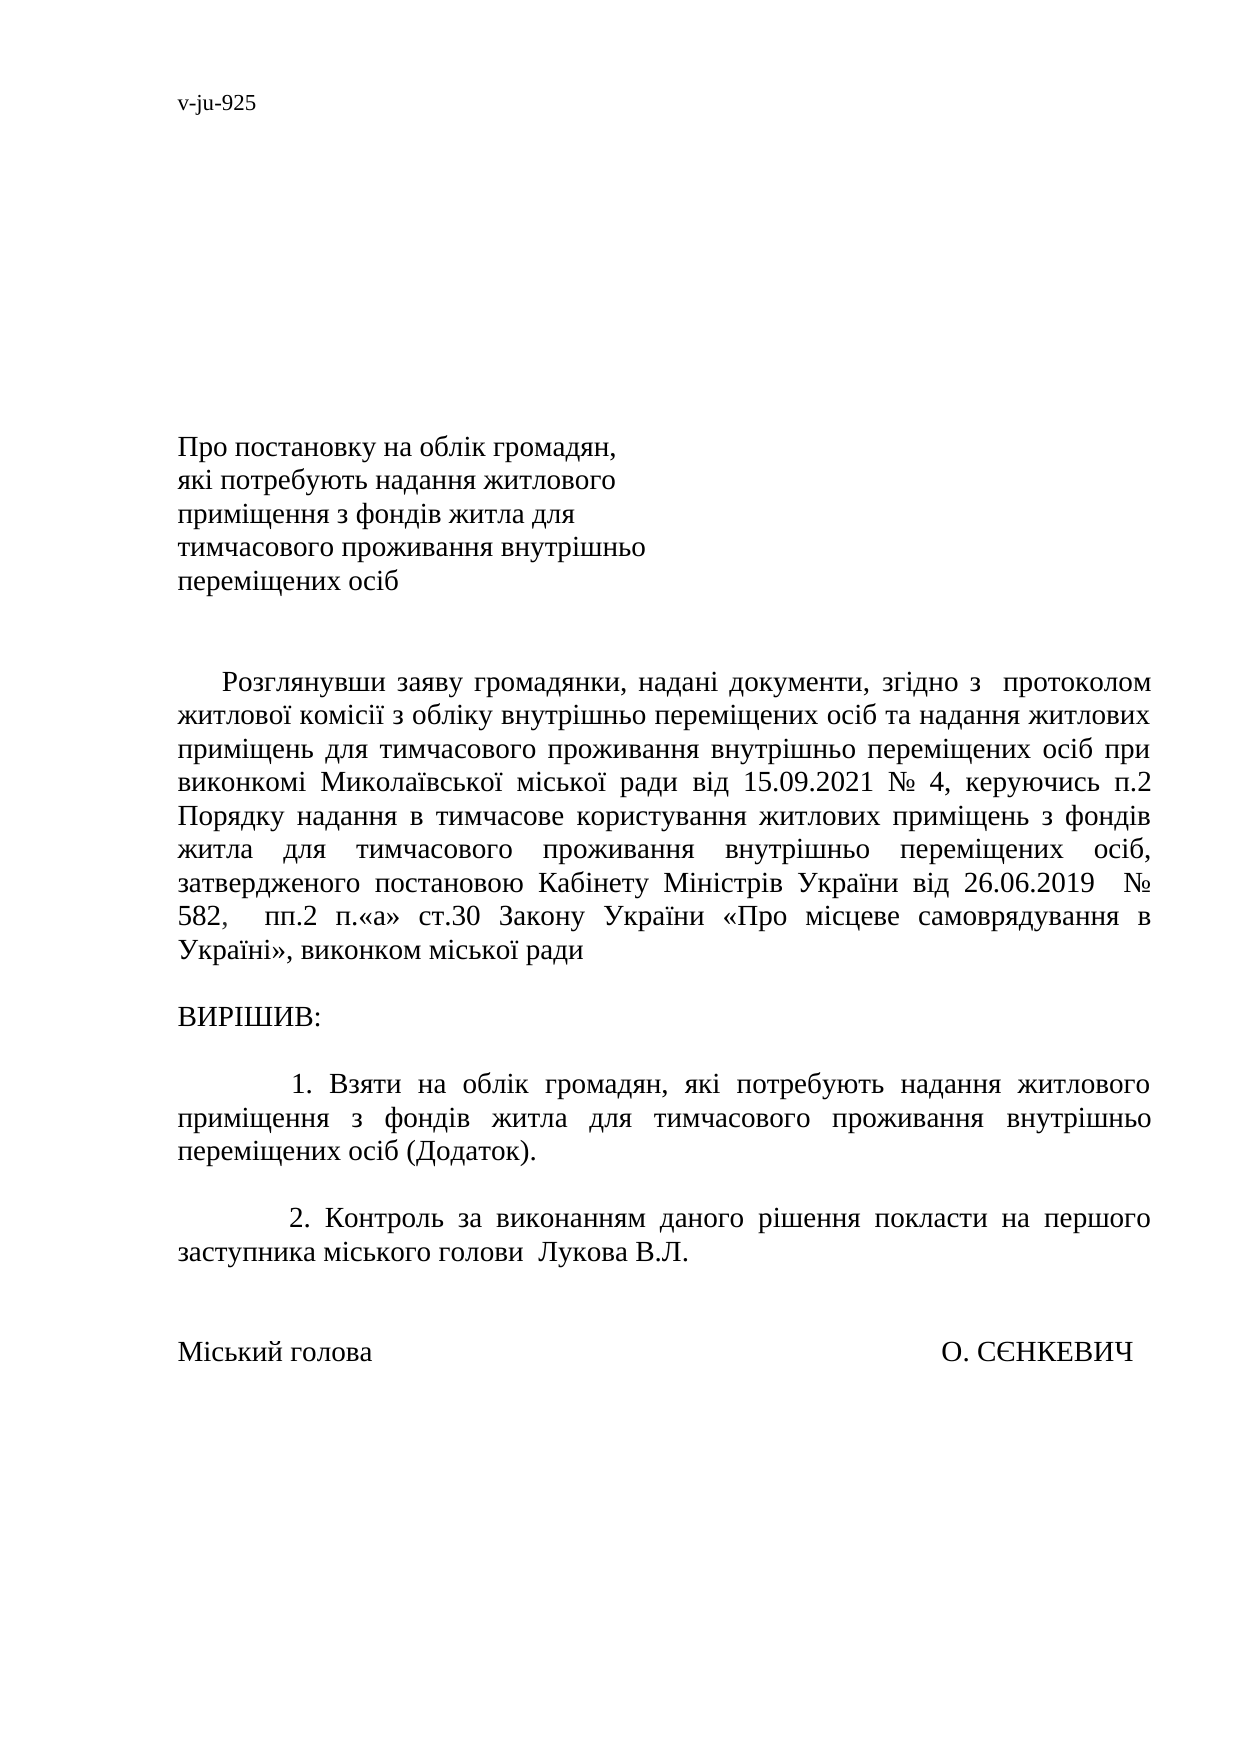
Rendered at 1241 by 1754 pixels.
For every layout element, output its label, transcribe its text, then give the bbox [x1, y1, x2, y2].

text тимчасового проживання внутрішньо [177, 529, 1152, 563]
text 2. Контроль за виконанням даного рішення покласти на першого заступника міського голови Лукова В.Л. [177, 1200, 1152, 1267]
text Розглянувши заяву громадянки, надані документи, згідно з протоколом житлової комісії з обліку внутрішньо переміщених осіб та надання житлових приміщень для тимчасового проживання внутрішньо переміщених осіб при виконкомі Миколаївської міської ради від 15.09.2021 № 4, керуючись п.2 Порядку надання в тимчасове користування житлових приміщень з фондів житла для тимчасового проживання внутрішньо переміщених осіб, затвердженого постановою Кабінету Міністрів України від 26.06.2019 № 582, пп.2 п.«а» ст.30 Закону України «Про місцеве самоврядування в Україні», виконком міської ради [177, 664, 1152, 966]
text ВИРІШИВ: [177, 999, 1152, 1033]
text переміщених осіб [177, 563, 1152, 597]
text приміщення з фондів житла для [177, 496, 1152, 529]
text v-ju-925 [177, 89, 1152, 115]
text які потребують надання житлового [177, 462, 1152, 496]
text 1. Взяти на облік громадян, які потребують надання житлового приміщення з фондів житла для тимчасового проживання внутрішньо переміщених осіб (Додаток). [177, 1066, 1152, 1167]
text Міський голова О. СЄНКЕВИЧ [177, 1334, 1152, 1368]
text Про постановку на облік громадян, [177, 429, 1152, 462]
